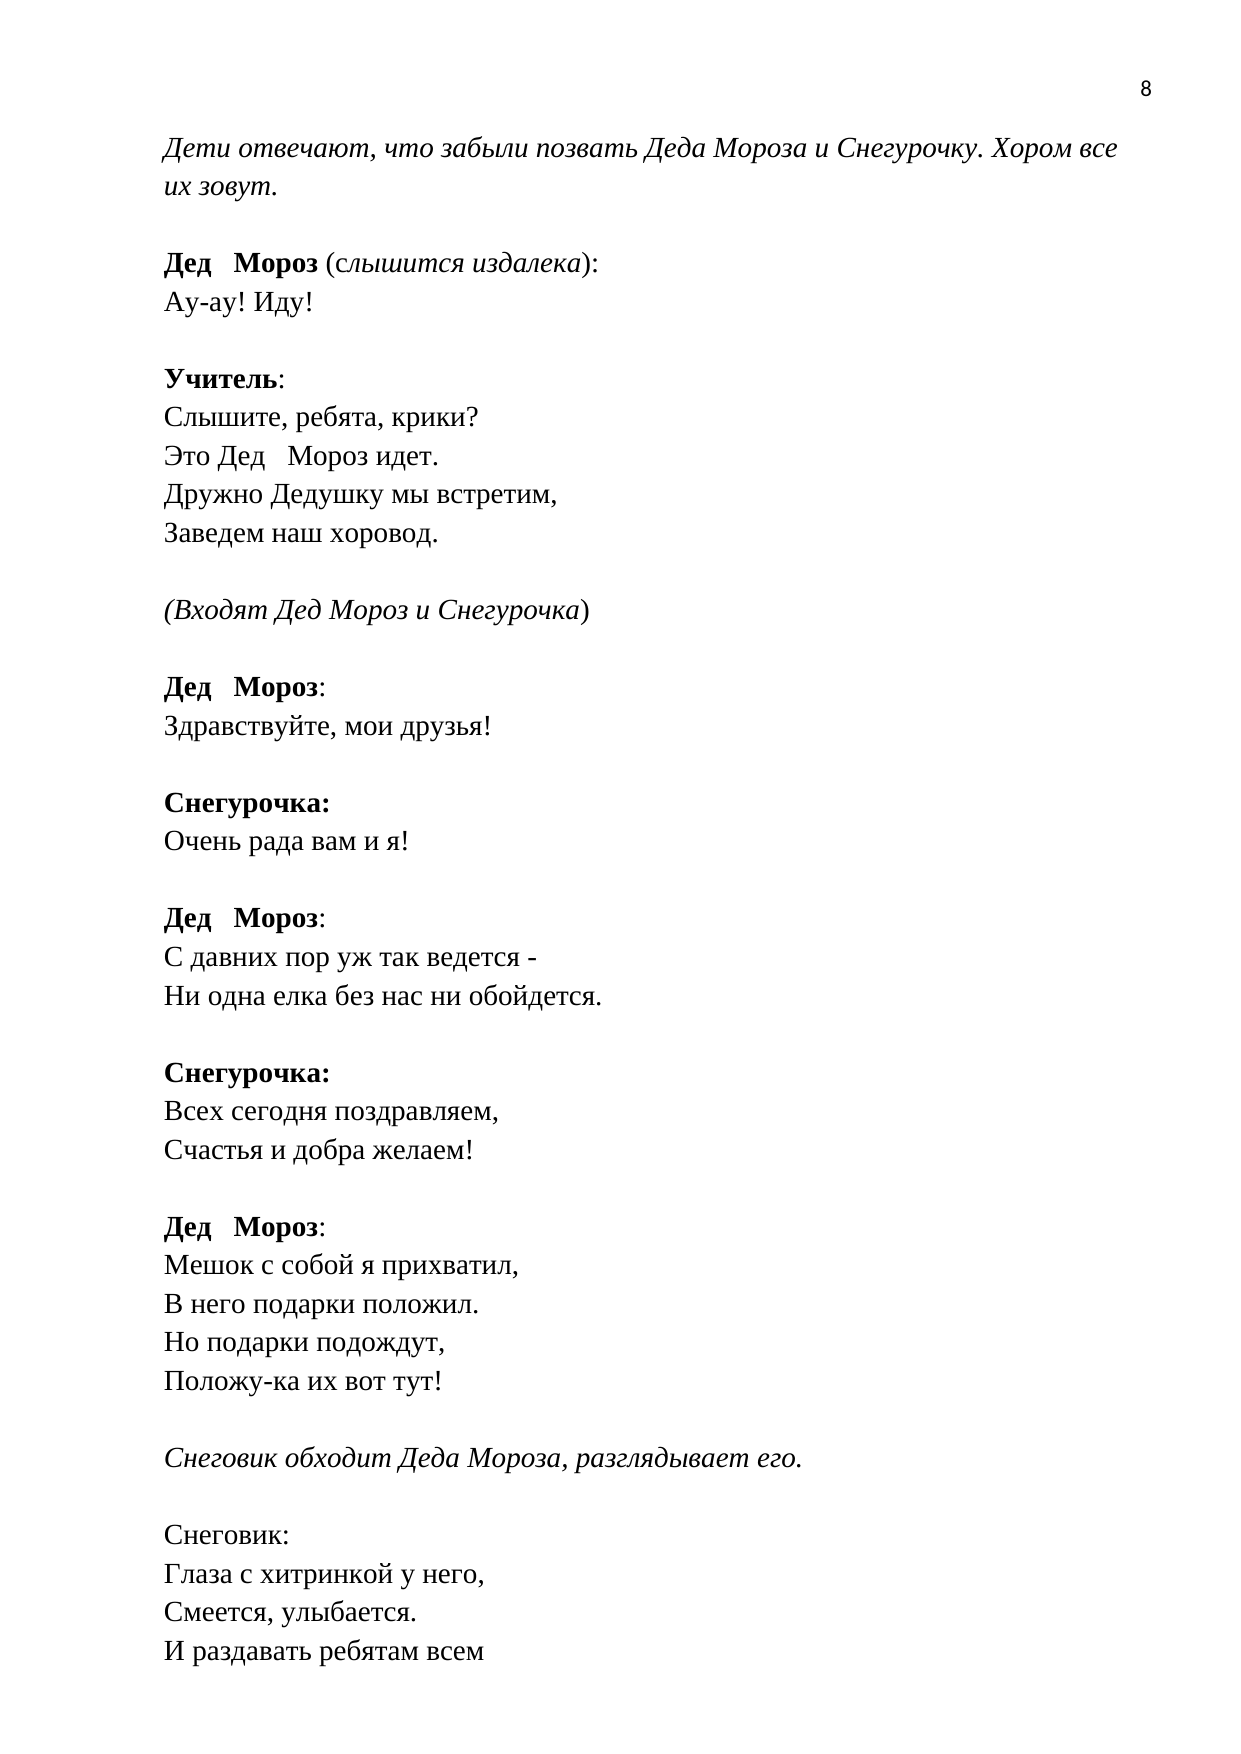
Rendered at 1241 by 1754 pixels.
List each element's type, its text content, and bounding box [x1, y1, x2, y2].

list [164, 245, 1152, 1666]
list Дети отвечают, что забыли позвать Деда Мороза и Снегурочку. Хором все их зовут. [164, 130, 1152, 202]
